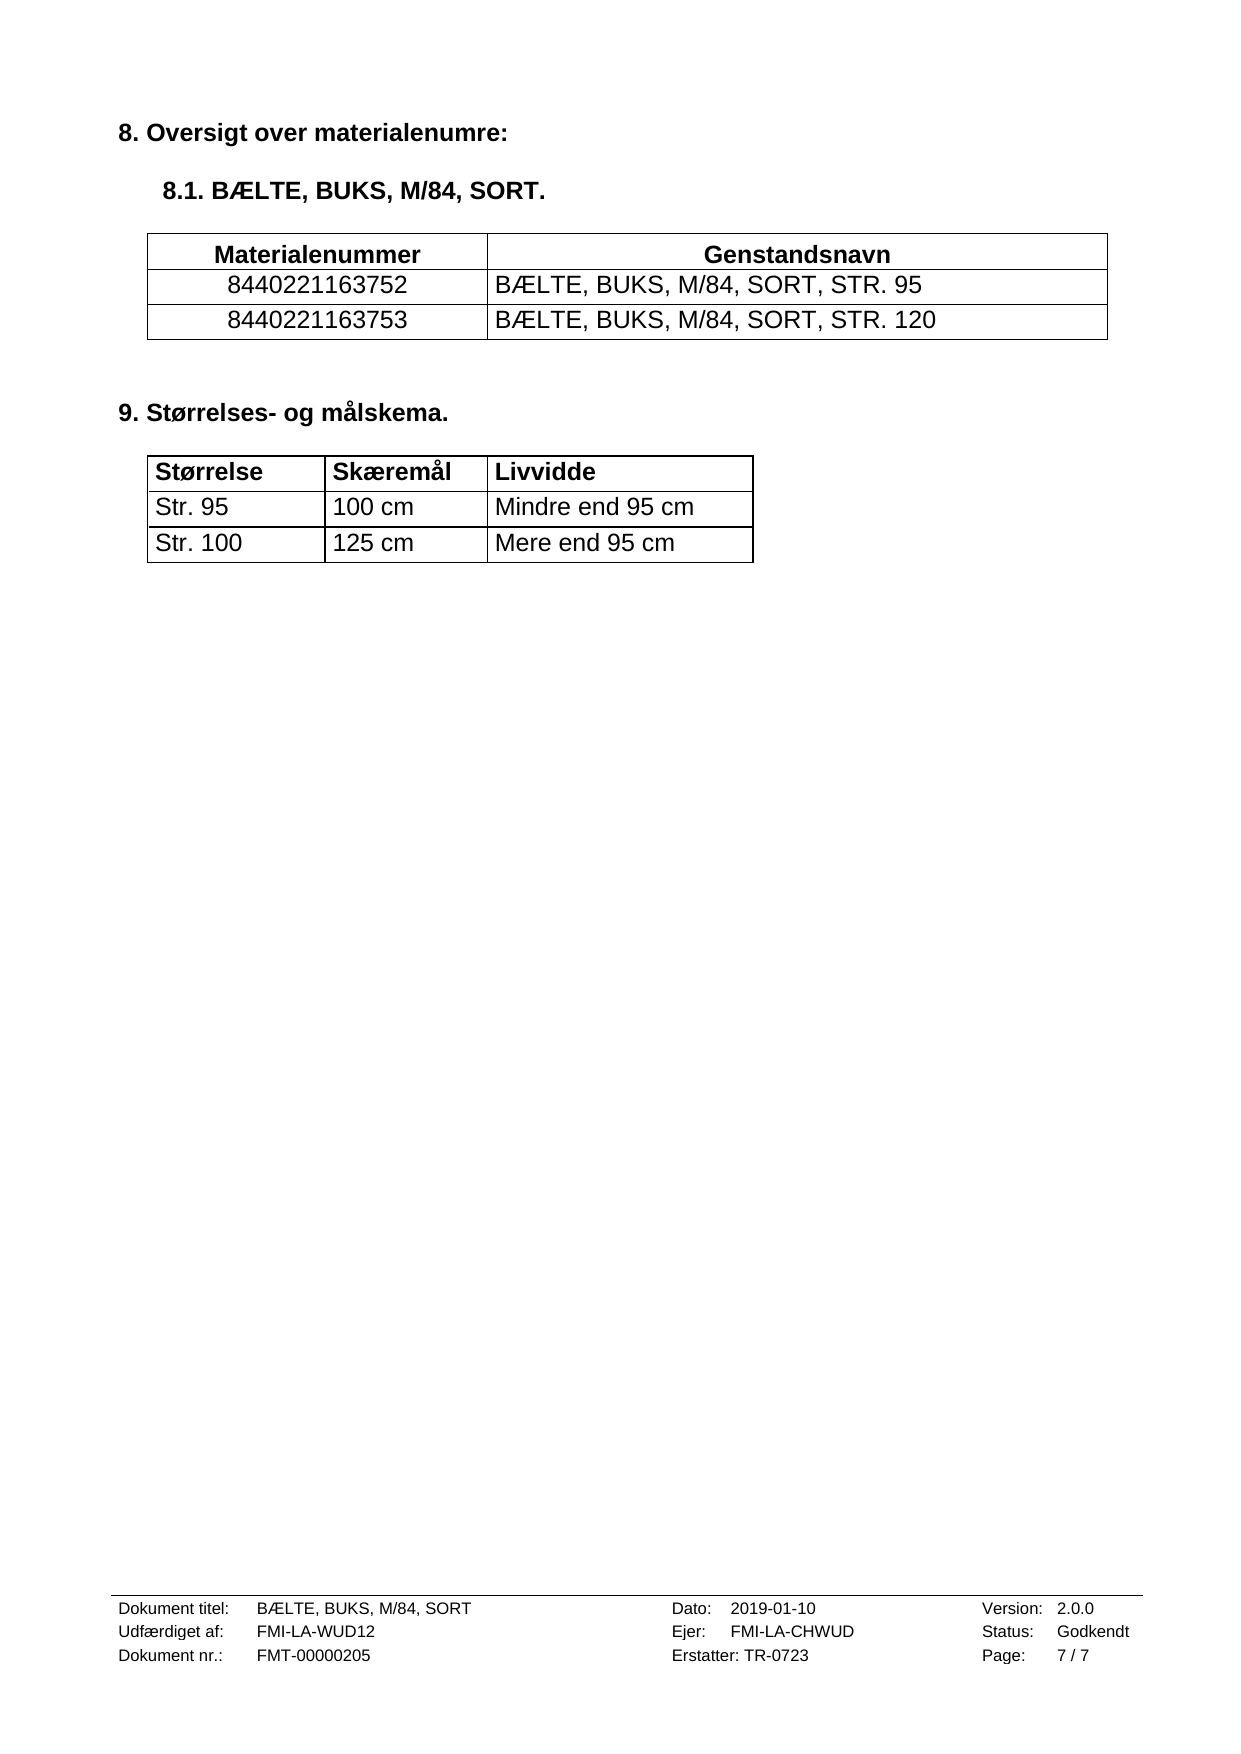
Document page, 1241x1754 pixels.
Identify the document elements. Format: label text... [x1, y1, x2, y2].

table_header Genstandsnavn [488, 234, 1107, 268]
table_cell BÆLTE, BUKS, M/84, SORT, STR. 95 [488, 270, 1107, 304]
table_cell BÆLTE, BUKS, M/84, SORT, STR. 120 [488, 305, 1107, 339]
subtitle BÆLTE, BUKS, M/84, SORT. [162, 176, 1122, 204]
subtitle Oversigt over materialenumre: [118, 118, 1122, 147]
table_cell Mindre end 95 cm [488, 492, 752, 526]
table_cell 100 cm [326, 492, 487, 526]
table_cell 8440221163752 [148, 270, 487, 304]
table_cell Str. 100 [148, 527, 324, 562]
table_header Materialenummer [148, 234, 487, 268]
table_cell Mere end 95 cm [488, 528, 752, 562]
subtitle Størrelses- og målskema. [118, 398, 1122, 427]
table_cell Str. 95 [148, 492, 324, 526]
table_header Livvidde [488, 457, 752, 491]
table_cell 125 cm [326, 528, 487, 562]
table_cell 8440221163753 [148, 305, 487, 339]
table_header Skæremål [326, 457, 487, 491]
table_header Størrelse [148, 457, 324, 491]
